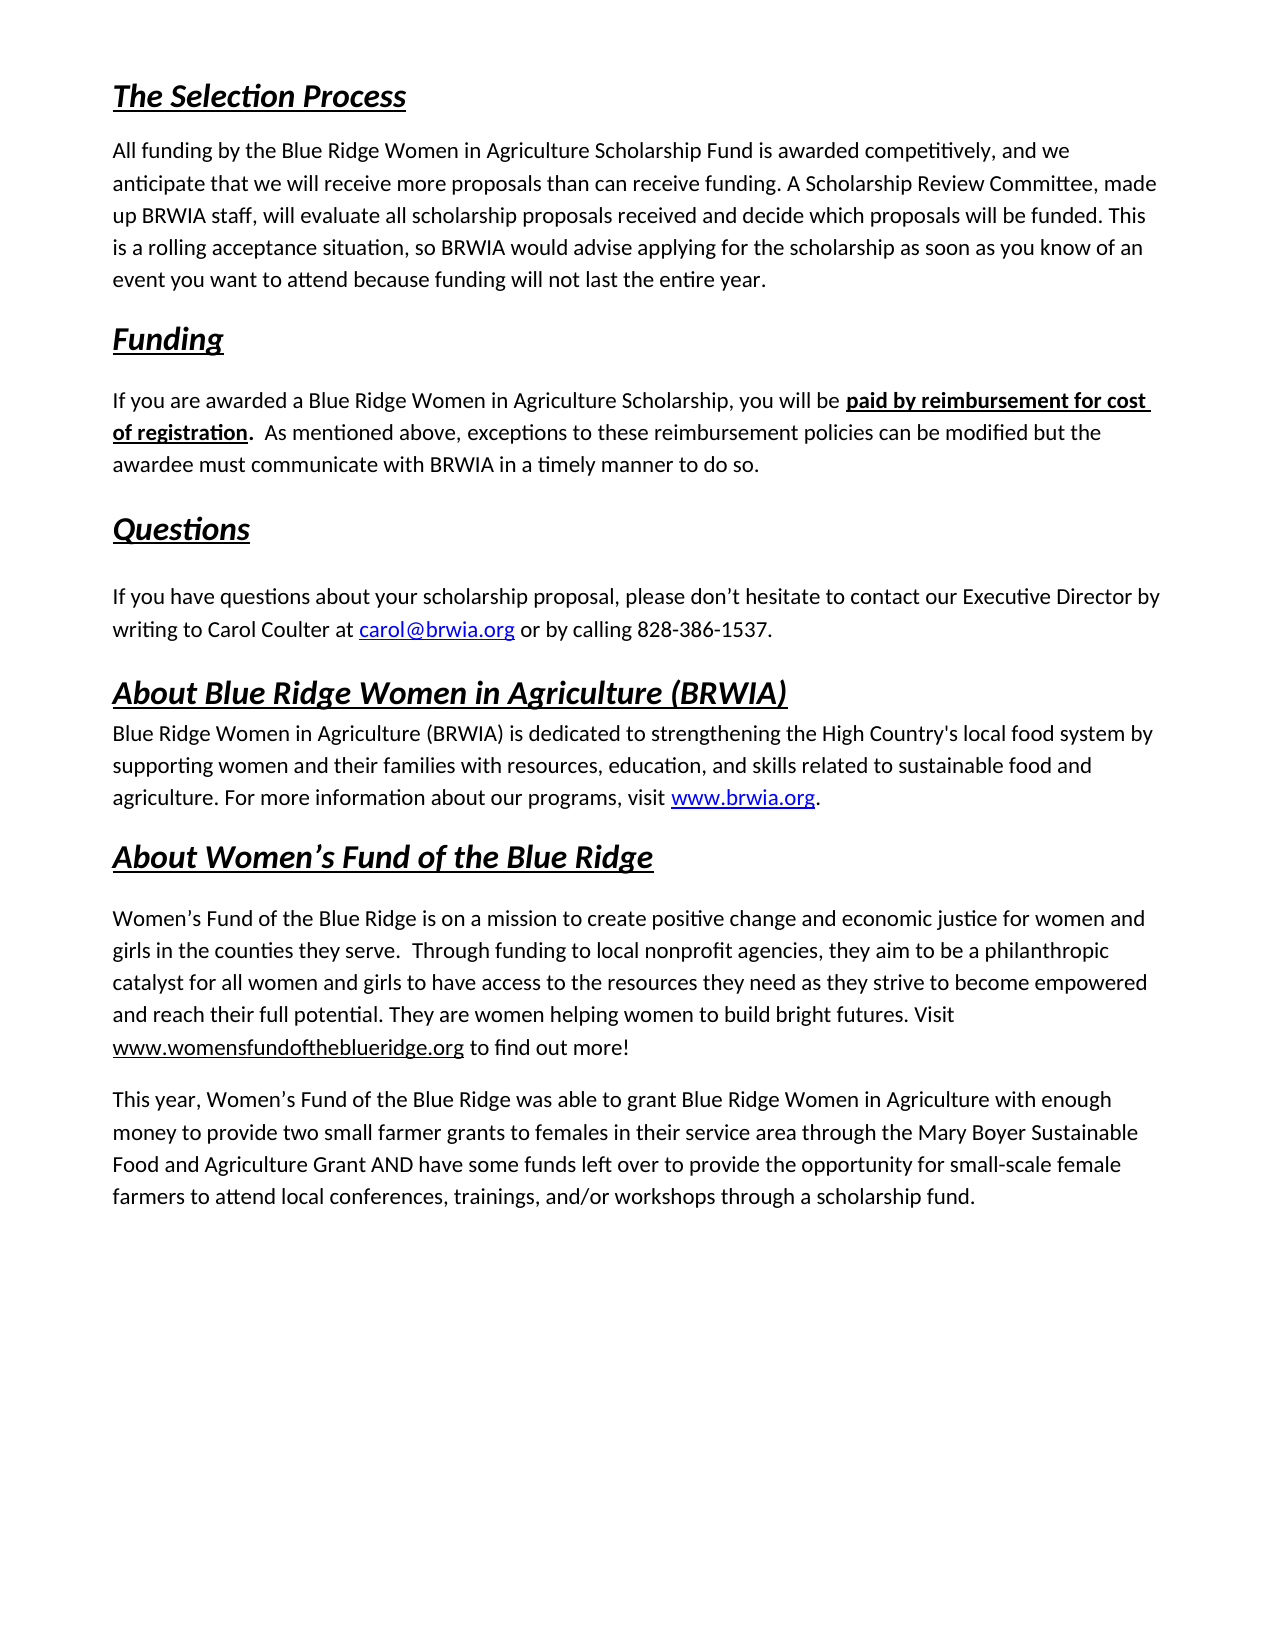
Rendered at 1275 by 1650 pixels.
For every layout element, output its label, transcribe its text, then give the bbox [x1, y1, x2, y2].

text Funding [112, 318, 1162, 359]
subtitle About Blue Ridge Women in Agriculture (BRWIA) [112, 672, 1162, 713]
text Blue Ridge Women in Agriculture (BRWIA) is dedicated to strengthening the High Country's local food system by supporting women and their families with resources, education, and skills related to sustainable food and agriculture. For more information about our programs, visit www.brwia.org. [112, 719, 1162, 811]
subtitle Questions [112, 507, 1162, 548]
text This year, Women’s Fund of the Blue Ridge was able to grant Blue Ridge Women in Agriculture with enough money to provide two small farmer grants to females in their service area through the Mary Boyer Sustainable Food and Agriculture Grant AND have some funds left over to provide the opportunity for small-scale female farmers to attend local conferences, trainings, and/or workshops through a scholarship fund. [112, 1086, 1162, 1210]
text If you have questions about your scholarship proposal, please don’t hesitate to contact our Executive Director by writing to Carol Coulter at carol@brwia.org or by calling 828-386-1537. [112, 582, 1162, 643]
text About Women’s Fund of the Blue Ridge [112, 836, 1162, 877]
text If you are awarded a Blue Ridge Women in Agriculture Scholarship, you will be paid by reimbursement for cost of registration. As mentioned above, exceptions to these reimbursement policies can be modified but the awardee must communicate with BRWIA in a timely manner to do so. [112, 386, 1162, 478]
text All funding by the Blue Ridge Women in Agriculture Scholarship Fund is awarded competitively, and we anticipate that we will receive more proposals than can receive funding. A Scholarship Review Committee, made up BRWIA staff, will evaluate all scholarship proposals received and decide which proposals will be funded. This is a rolling acceptance situation, so BRWIA would advise applying for the scholarship as soon as you know of an event you want to attend because funding will not last the entire year. [112, 137, 1162, 293]
text The Selection Process [112, 75, 1162, 116]
text Women’s Fund of the Blue Ridge is on a mission to create positive change and economic justice for women and girls in the counties they serve. Through funding to local nonprofit agencies, they aim to be a philanthropic catalyst for all women and girls to have access to the resources they need as they strive to become empowered and reach their full potential. They are women helping women to build bright futures. Visit www.womensfundoftheblueridge.org to find out more! [112, 904, 1162, 1061]
